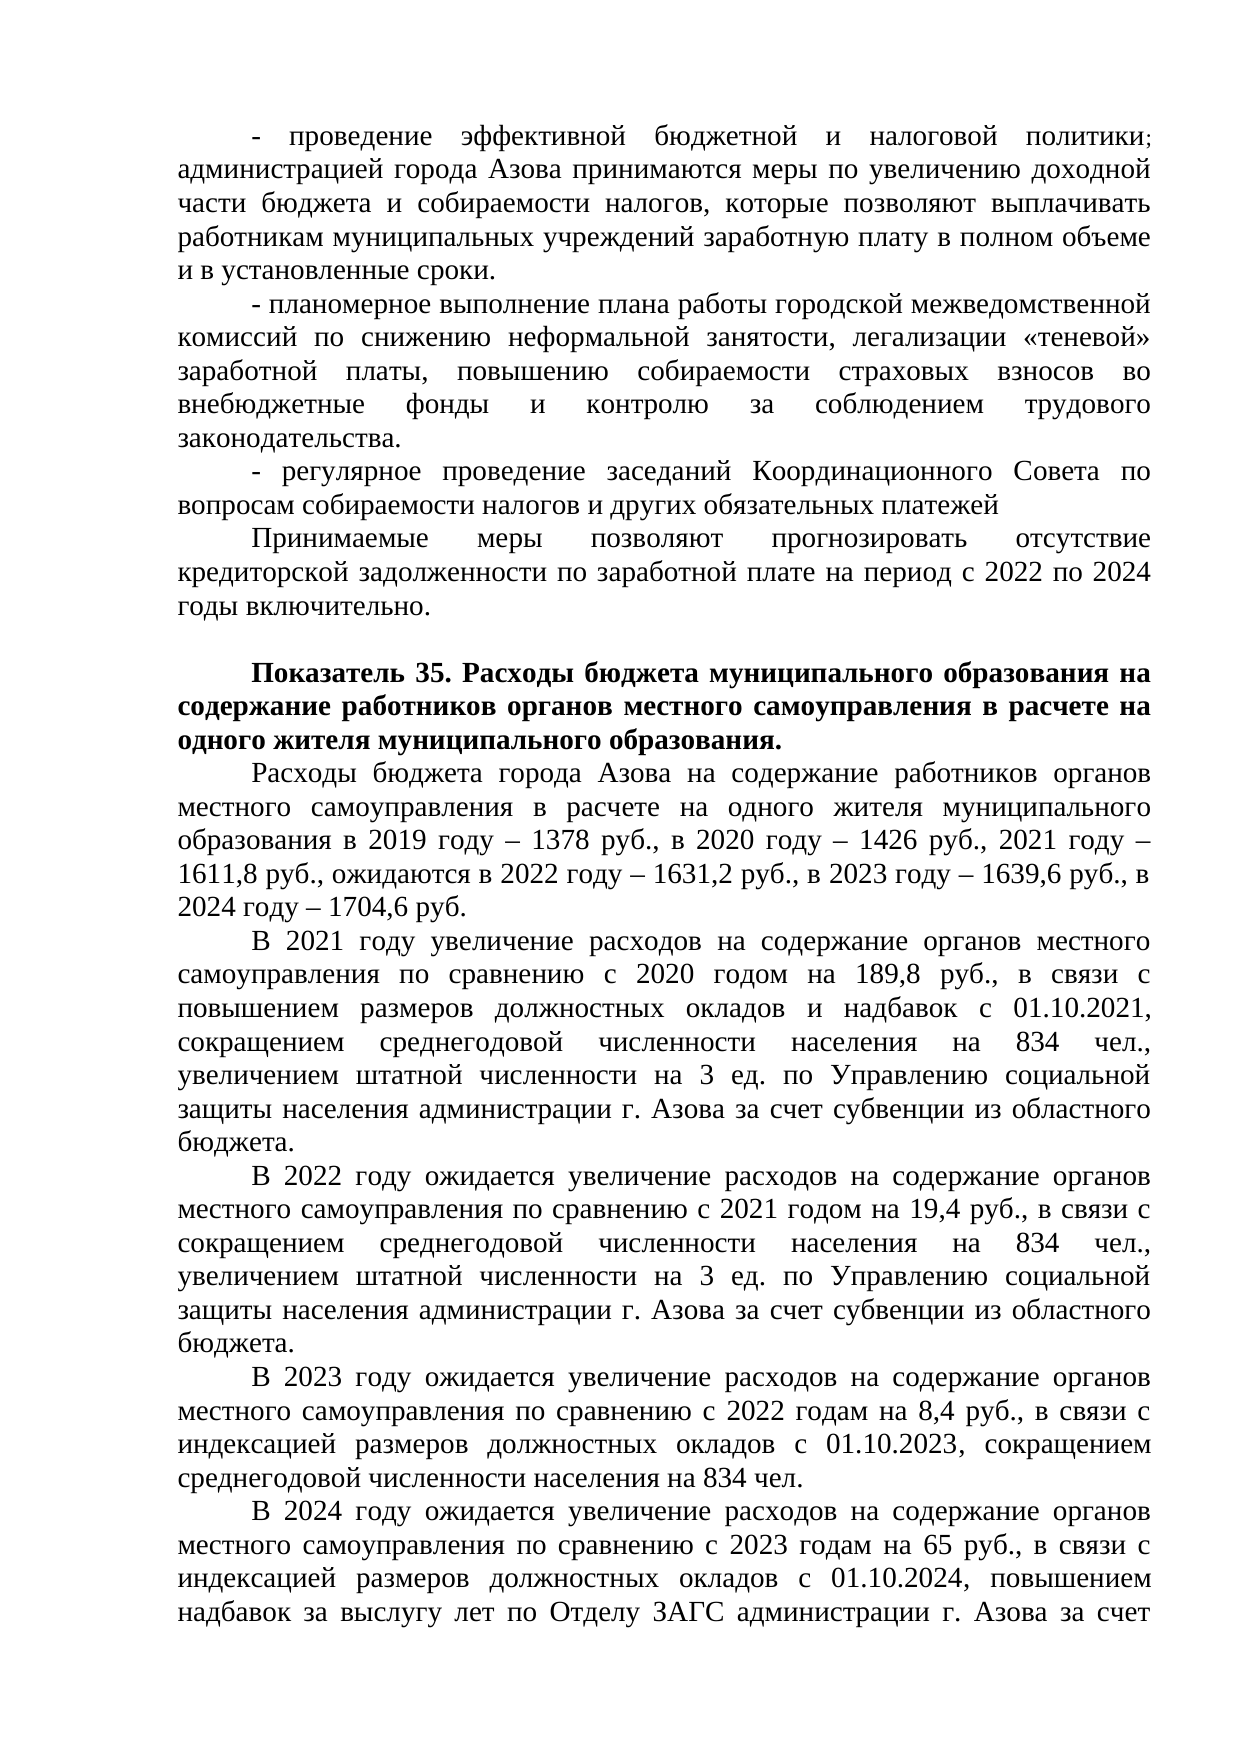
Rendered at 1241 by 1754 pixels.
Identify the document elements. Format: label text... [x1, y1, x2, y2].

text Расходы бюджета города Азова на содержание работников органов местного самоуправления в расчете на одного жителя муниципального образования в 2019 году – 1378 руб., в 2020 году – 1426 руб., 2021 году – 1611,8 руб., ожидаются в 2022 году – 1631,2 руб., в 2023 году – 1639,6 руб., в 2024 году – 1704,6 руб. [177, 755, 1152, 923]
text - проведение эффективной бюджетной и налоговой политики; администрацией города Азова принимаются меры по увеличению доходной части бюджета и собираемости налогов, которые позволяют выплачивать работникам муниципальных учреждений заработную плату в полном объеме и в установленные сроки. [177, 118, 1152, 286]
text Показатель 35. Расходы бюджета муниципального образования на содержание работников органов местного самоуправления в расчете на одного жителя муниципального образования. [177, 655, 1152, 755]
text - регулярное проведение заседаний Координационного Совета по вопросам собираемости налогов и других обязательных платежей [177, 453, 1152, 521]
text В 2021 году увеличение расходов на содержание органов местного самоуправления по сравнению с 2020 годом на 189,8 руб., в связи с повышением размеров должностных окладов и надбавок с 01.10.2021, сокращением среднегодовой численности населения на 834 чел., увеличением штатной численности на 3 ед. по Управлению социальной защиты населения администрации г. Азова за счет субвенции из областного бюджета. [177, 923, 1152, 1158]
text - планомерное выполнение плана работы городской межведомственной комиссий по снижению неформальной занятости, легализации «теневой» заработной платы, повышению собираемости страховых взносов во внебюджетные фонды и контролю за соблюдением трудового законодательства. [177, 286, 1152, 453]
text Принимаемые меры позволяют прогнозировать отсутствие кредиторской задолженности по заработной плате на период с 2022 по 2024 годы включительно. [177, 521, 1152, 621]
text В 2023 году ожидается увеличение расходов на содержание органов местного самоуправления по сравнению с 2022 годам на 8,4 руб., в связи с индексацией размеров должностных окладов с 01.10.2023, сокращением среднегодовой численности населения на 834 чел. [177, 1359, 1152, 1493]
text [177, 1493, 1152, 1627]
text В 2022 году ожидается увеличение расходов на содержание органов местного самоуправления по сравнению с 2021 годом на 19,4 руб., в связи с сокращением среднегодовой численности населения на 834 чел., увеличением штатной численности на 3 ед. по Управлению социальной защиты населения администрации г. Азова за счет субвенции из областного бюджета. [177, 1158, 1152, 1359]
